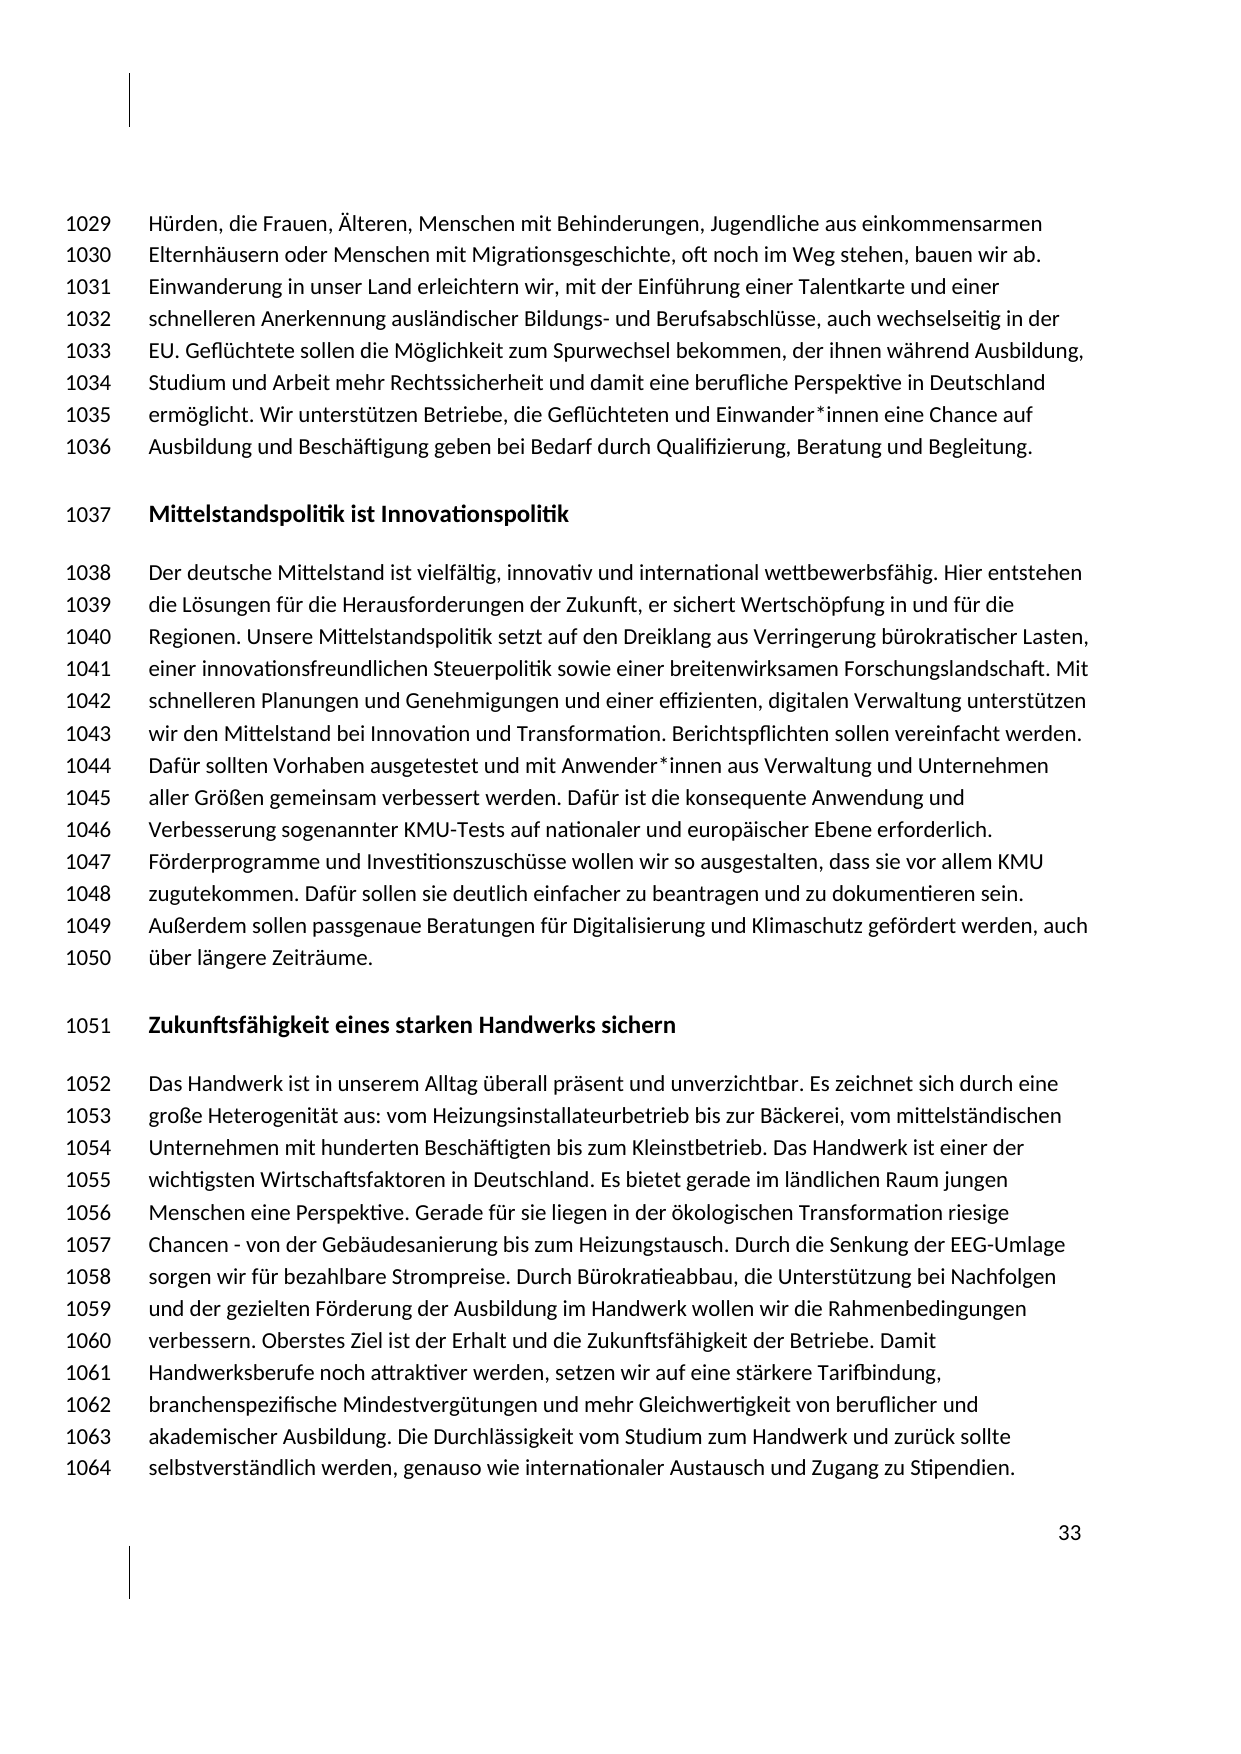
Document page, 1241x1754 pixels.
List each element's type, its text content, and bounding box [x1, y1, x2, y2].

table_cell Ausbildung und Beschäftigung geben bei Bedarf durch Qualifizierung, Beratung und Begleitung. [130, 433, 1097, 481]
table_cell 1062 [60, 1390, 129, 1422]
table_cell verbessern. Oberstes Ziel ist der Erhalt und die Zukunftsfähigkeit der Betriebe. Damit [130, 1326, 1097, 1358]
table_cell Verbesserung sogenannter KMU-Tests auf nationaler und europäischer Ebene erforderlich. [130, 815, 1097, 847]
table_cell 1060 [60, 1326, 129, 1358]
table_cell 1035 [60, 400, 129, 432]
table_cell 1051 [60, 993, 129, 1056]
table_cell Zukunftsfähigkeit eines starken Handwerks sichern [130, 993, 1097, 1056]
table_cell 1031 [60, 272, 129, 304]
table_cell Das Handwerk ist in unserem Alltag überall präsent und unverzichtbar. Es zeichnet sich durch eine [130, 1056, 1097, 1101]
table_cell ermöglicht. Wir unterstützen Betriebe, die Geflüchteten und Einwander*innen eine Chance auf [130, 400, 1097, 432]
table_cell 1040 [60, 623, 129, 654]
table_cell Regionen. Unsere Mittelstandspolitik setzt auf den Dreiklang aus Verringerung bürokratischer Lasten, [130, 623, 1097, 654]
table_cell 1036 [60, 433, 129, 481]
table_cell 1048 [60, 879, 129, 911]
table_cell 1059 [60, 1294, 129, 1326]
table_cell Handwerksberufe noch attraktiver werden, setzen wir auf eine stärkere Tarifbindung, [130, 1358, 1097, 1390]
table_cell 1047 [60, 847, 129, 879]
table_cell 1063 [60, 1423, 129, 1454]
table_cell wichtigsten Wirtschaftsfaktoren in Deutschland. Es bietet gerade im ländlichen Raum jungen [130, 1166, 1097, 1198]
table_cell 1055 [60, 1166, 129, 1198]
table_cell 1053 [60, 1101, 129, 1133]
table_cell Studium und Arbeit mehr Rechtssicherheit und damit eine berufliche Perspektive in Deutschland [130, 368, 1097, 400]
table_cell die Lösungen für die Herausforderungen der Zukunft, er sichert Wertschöpfung in und für die [130, 590, 1097, 622]
table_cell EU. Geflüchtete sollen die Möglichkeit zum Spurwechsel bekommen, der ihnen während Ausbildung, [130, 336, 1097, 368]
table_cell 1049 [60, 911, 129, 943]
table_cell Außerdem sollen passgenaue Beratungen für Digitalisierung und Klimaschutz gefördert werden, auch [130, 911, 1097, 943]
table_cell Mittelstandspolitik ist Innovationspolitik [130, 481, 1097, 545]
table_cell 1046 [60, 815, 129, 847]
table_cell 1032 [60, 304, 129, 336]
table_cell 1056 [60, 1198, 129, 1230]
table_cell 1061 [60, 1358, 129, 1390]
table_cell 1038 [60, 545, 129, 590]
table_cell 1064 [60, 1455, 129, 1482]
table_cell schnelleren Planungen und Genehmigungen und einer effizienten, digitalen Verwaltung unterstützen [130, 687, 1097, 719]
table_cell Förderprogramme und Investitionszuschüsse wollen wir so ausgestalten, dass sie vor allem KMU [130, 847, 1097, 879]
table_cell Dafür sollten Vorhaben ausgetestet und mit Anwender*innen aus Verwaltung und Unternehmen [130, 751, 1097, 783]
table_cell große Heterogenität aus: vom Heizungsinstallateurbetrieb bis zur Bäckerei, vom mittelständischen [130, 1101, 1097, 1133]
table_cell 1039 [60, 590, 129, 622]
table_cell Elternhäusern oder Menschen mit Migrationsgeschichte, oft noch im Weg stehen, bauen wir ab. [130, 240, 1097, 272]
table_cell aller Größen gemeinsam verbessert werden. Dafür ist die konsequente Anwendung und [130, 783, 1097, 815]
table_cell Einwanderung in unser Land erleichtern wir, mit der Einführung einer Talentkarte und einer [130, 272, 1097, 304]
table_cell und der gezielten Förderung der Ausbildung im Handwerk wollen wir die Rahmenbedingungen [130, 1294, 1097, 1326]
table_cell 1041 [60, 654, 129, 687]
table_cell selbstverständlich werden, genauso wie internationaler Austausch und Zugang zu Stipendien. [130, 1455, 1097, 1482]
table_cell Chancen - von der Gebäudesanierung bis zum Heizungstausch. Durch die Senkung der EEG-Umlage [130, 1230, 1097, 1262]
table_cell 1044 [60, 751, 129, 783]
table_cell 1034 [60, 368, 129, 400]
table_cell einer innovationsfreundlichen Steuerpolitik sowie einer breitenwirksamen Forschungslandschaft. Mit [130, 654, 1097, 687]
table_cell Menschen eine Perspektive. Gerade für sie liegen in der ökologischen Transformation riesige [130, 1198, 1097, 1230]
table_cell Unternehmen mit hunderten Beschäftigten bis zum Kleinstbetrieb. Das Handwerk ist einer der [130, 1133, 1097, 1166]
table_cell Der deutsche Mittelstand ist vielfältig, innovativ und international wettbewerbsfähig. Hier entstehen [130, 545, 1097, 590]
table_cell 1043 [60, 719, 129, 751]
table_cell schnelleren Anerkennung ausländischer Bildungs- und Berufsabschlüsse, auch wechselseitig in der [130, 304, 1097, 336]
table_cell über längere Zeiträume. [130, 944, 1097, 992]
table_header Hürden, die Frauen, Älteren, Menschen mit Behinderungen, Jugendliche aus einkommensarmen [130, 212, 1097, 240]
table_cell sorgen wir für bezahlbare Strompreise. Durch Bürokratieabbau, die Unterstützung bei Nachfolgen [130, 1262, 1097, 1294]
table_cell akademischer Ausbildung. Die Durchlässigkeit vom Studium zum Handwerk und zurück sollte [130, 1423, 1097, 1454]
table_cell wir den Mittelstand bei Innovation und Transformation. Berichtspflichten sollen vereinfacht werden. [130, 719, 1097, 751]
table_cell 1058 [60, 1262, 129, 1294]
table_cell branchenspezifische Mindestvergütungen und mehr Gleichwertigkeit von beruflicher und [130, 1390, 1097, 1422]
table_cell 1045 [60, 783, 129, 815]
table_cell 1054 [60, 1133, 129, 1166]
table_cell 1057 [60, 1230, 129, 1262]
table_cell 1037 [60, 481, 129, 545]
table_cell zugutekommen. Dafür sollen sie deutlich einfacher zu beantragen und zu dokumentieren sein. [130, 879, 1097, 911]
table_header 1029 [60, 212, 129, 240]
table_cell 1042 [60, 687, 129, 719]
table_cell 1052 [60, 1056, 129, 1101]
table_cell 1050 [60, 944, 129, 992]
table_cell 1033 [60, 336, 129, 368]
table_cell 1030 [60, 240, 129, 272]
